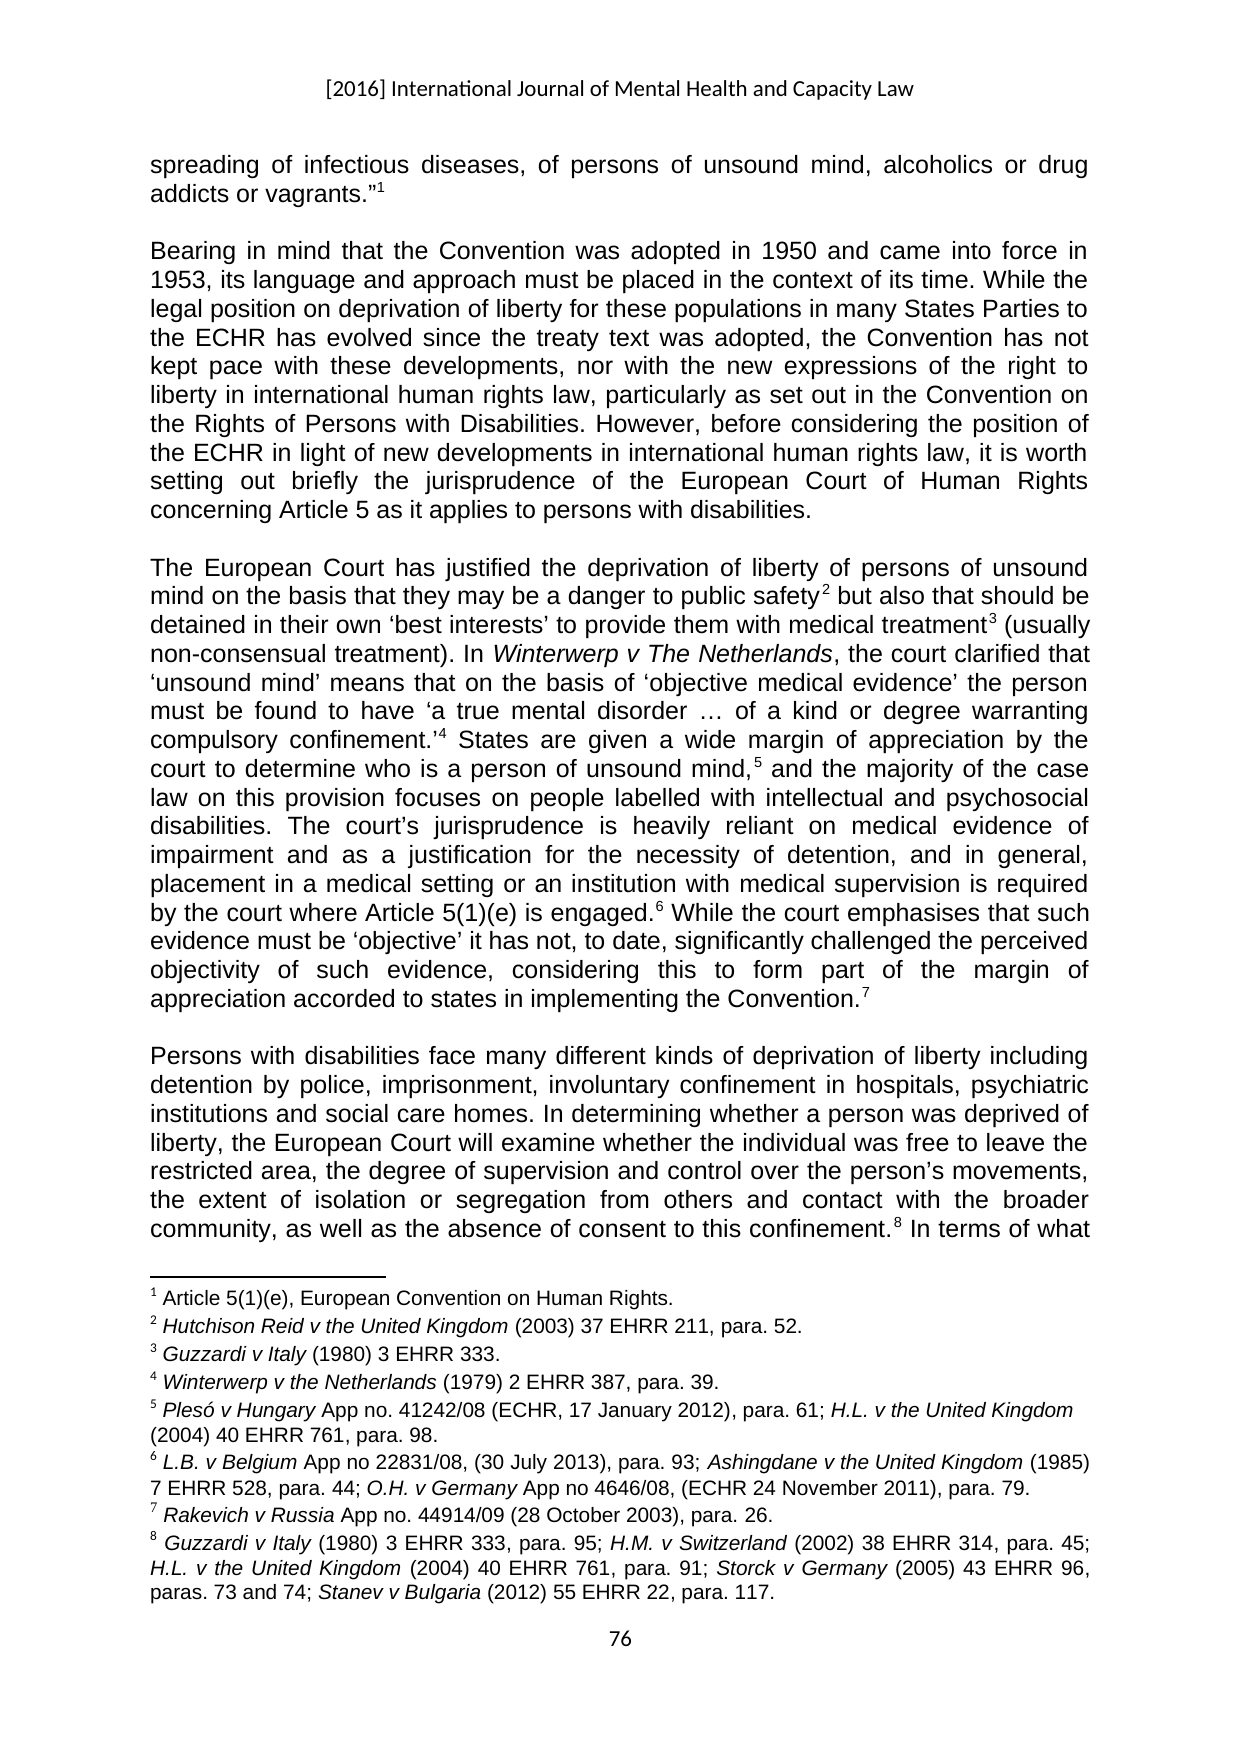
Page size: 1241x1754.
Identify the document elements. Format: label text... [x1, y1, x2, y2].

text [150, 1041, 1090, 1242]
text Bearing in mind that the Convention was adopted in 1950 and came into force in 1953, its language and approach must be placed in the context of its time. While the legal position on deprivation of liberty for these populations in many States Parties to the ECHR has evolved since the treaty text was adopted, the Convention has not kept pace with these developments, nor with the new expressions of the right to liberty in international human rights law, particularly as set out in the Convention on the Rights of Persons with Disabilities. However, before considering the position of the ECHR in light of new developments in international human rights law, it is worth setting out briefly the jurisprudence of the European Court of Human Rights concerning Article 5 as it applies to persons with disabilities. [150, 236, 1090, 524]
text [150, 150, 1090, 207]
text The European Court has justified the deprivation of liberty of persons of unsound mind on the basis that they may be a danger to public safety but also that should be detained in their own ‘best interests’ to provide them with medical treatment (usually non-consensual treatment). In Winterwerp v The Netherlands, the court clarified that ‘unsound mind’ means that on the basis of ‘objective medical evidence’ the person must be found to have ‘a true mental disorder … of a kind or degree warranting compulsory confinement.’ States are given a wide margin of appreciation by the court to determine who is a person of unsound mind, and the majority of the case law on this provision focuses on people labelled with intellectual and psychosocial disabilities. The court’s jurisprudence is heavily reliant on medical evidence of impairment and as a justification for the necessity of detention, and in general, placement in a medical setting or an institution with medical supervision is required by the court where Article 5(1)(e) is engaged. While the court emphasises that such evidence must be ‘objective’ it has not, to date, significantly challenged the perceived objectivity of such evidence, considering this to form part of the margin of appreciation accorded to states in implementing the Convention. [150, 552, 1090, 1012]
